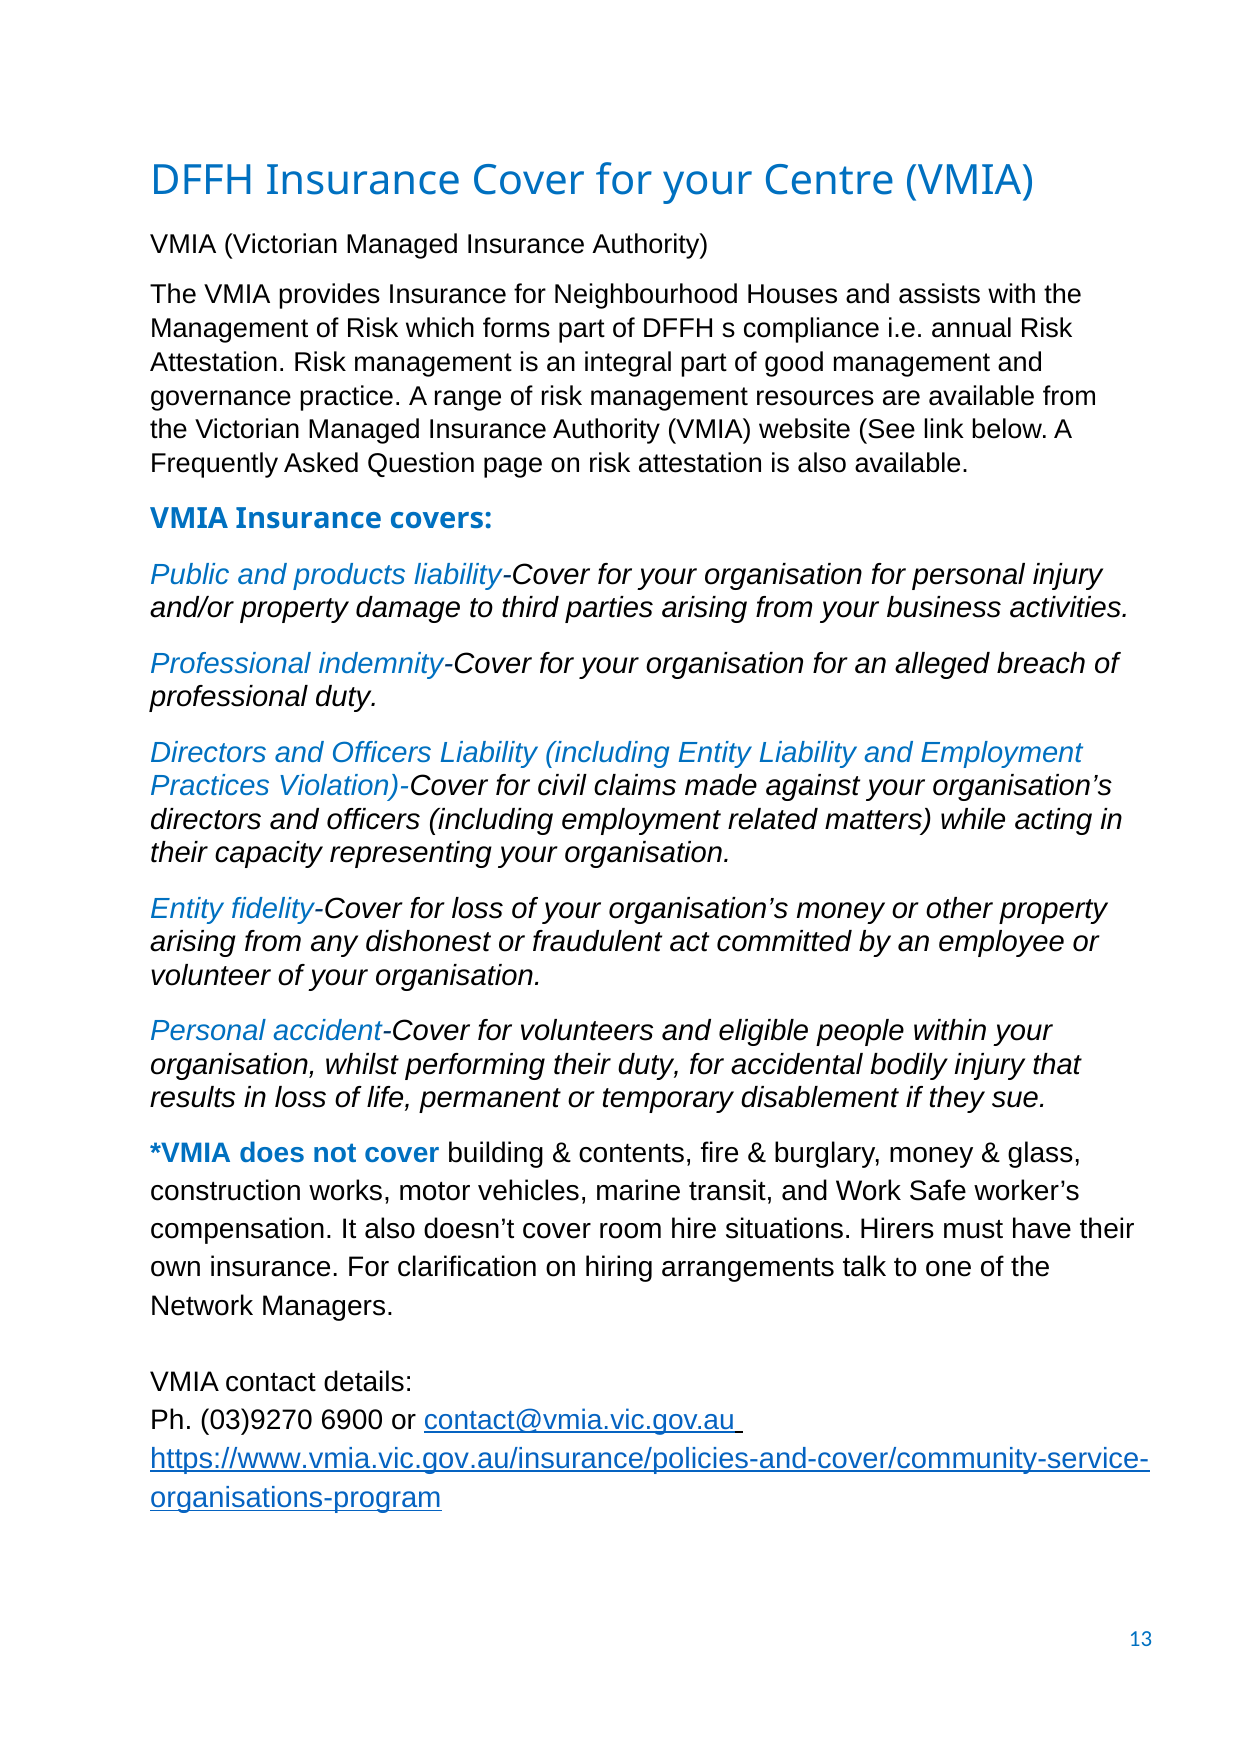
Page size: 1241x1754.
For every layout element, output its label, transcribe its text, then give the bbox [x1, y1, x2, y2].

text https://www.vmia.vic.gov.au/insurance/policies-and-cover/community-service-organisations-program [150, 1441, 1152, 1514]
text DFFH Insurance Cover for your Centre (VMIA) [150, 150, 1152, 207]
subtitle Public and products liability-Cover for your organisation for personal injury and/or property damage to third parties arising from your business activities. [150, 557, 1152, 624]
text *VMIA does not cover building & contents, fire & burglary, money & glass, construction works, motor vehicles, marine transit, and Work Safe worker’s compensation. It also doesn’t cover room hire situations. Hirers must have their own insurance. For clarification on hiring arrangements talk to one of the Network Managers. [150, 1136, 1152, 1321]
subtitle Professional indemnity-Cover for your organisation for an alleged breach of professional duty. [150, 646, 1152, 713]
subtitle Personal accident-Cover for volunteers and eligible people within your organisation, whilst performing their duty, for accidental bodily injury that results in loss of life, permanent or temporary disablement if they sue. [150, 1013, 1152, 1114]
text The VMIA provides Insurance for Neighbourhood Houses and assists with the Management of Risk which forms part of DFFH s compliance i.e. annual Risk Attestation. Risk management is an integral part of good management and governance practice. A range of risk management resources are available from the Victorian Managed Insurance Authority (VMIA) website (See link below. A Frequently Asked Question page on risk attestation is also available. [150, 278, 1152, 478]
text Ph. (03)9270 6900 or contact@vmia.vic.gov.au [150, 1403, 1152, 1435]
text VMIA Insurance covers: [150, 497, 1152, 537]
subtitle Directors and Officers Liability (including Entity Liability and Employment Practices Violation)-Cover for civil claims made against your organisation’s directors and officers (including employment related matters) while acting in their capacity representing your organisation. [150, 735, 1152, 869]
text VMIA (Victorian Managed Insurance Authority) [150, 228, 1152, 259]
text VMIA contact details: [150, 1365, 1152, 1397]
subtitle Entity fidelity-Cover for loss of your organisation’s money or other property arising from any dishonest or fraudulent act committed by an employee or volunteer of your organisation. [150, 891, 1152, 992]
